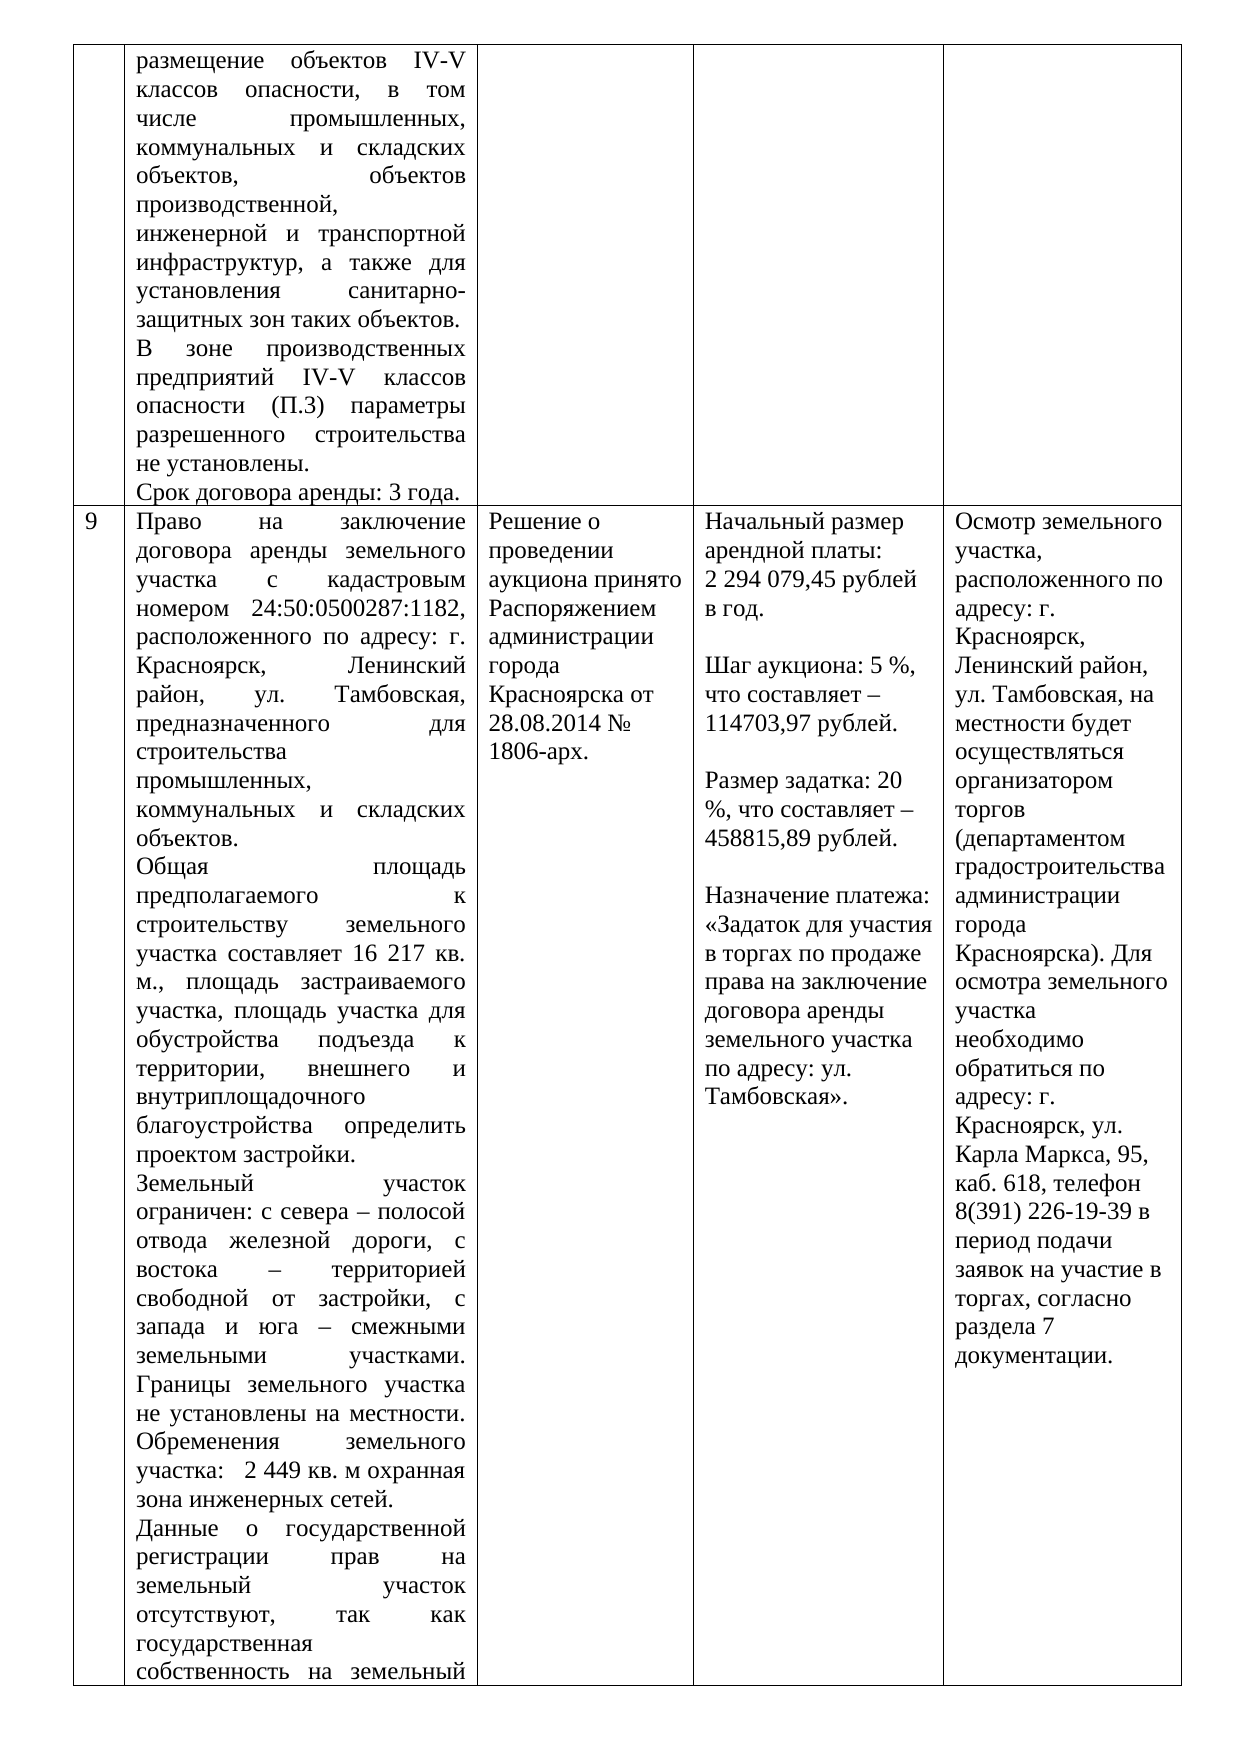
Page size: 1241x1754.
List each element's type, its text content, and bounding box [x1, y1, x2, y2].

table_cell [125, 45, 477, 505]
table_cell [694, 45, 943, 505]
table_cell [478, 45, 693, 505]
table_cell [944, 45, 1181, 505]
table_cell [478, 506, 693, 1685]
table_cell 9 [74, 506, 124, 1685]
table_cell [944, 506, 1181, 1685]
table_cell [125, 506, 477, 1685]
table_cell 8 [74, 45, 124, 505]
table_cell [694, 506, 943, 1685]
